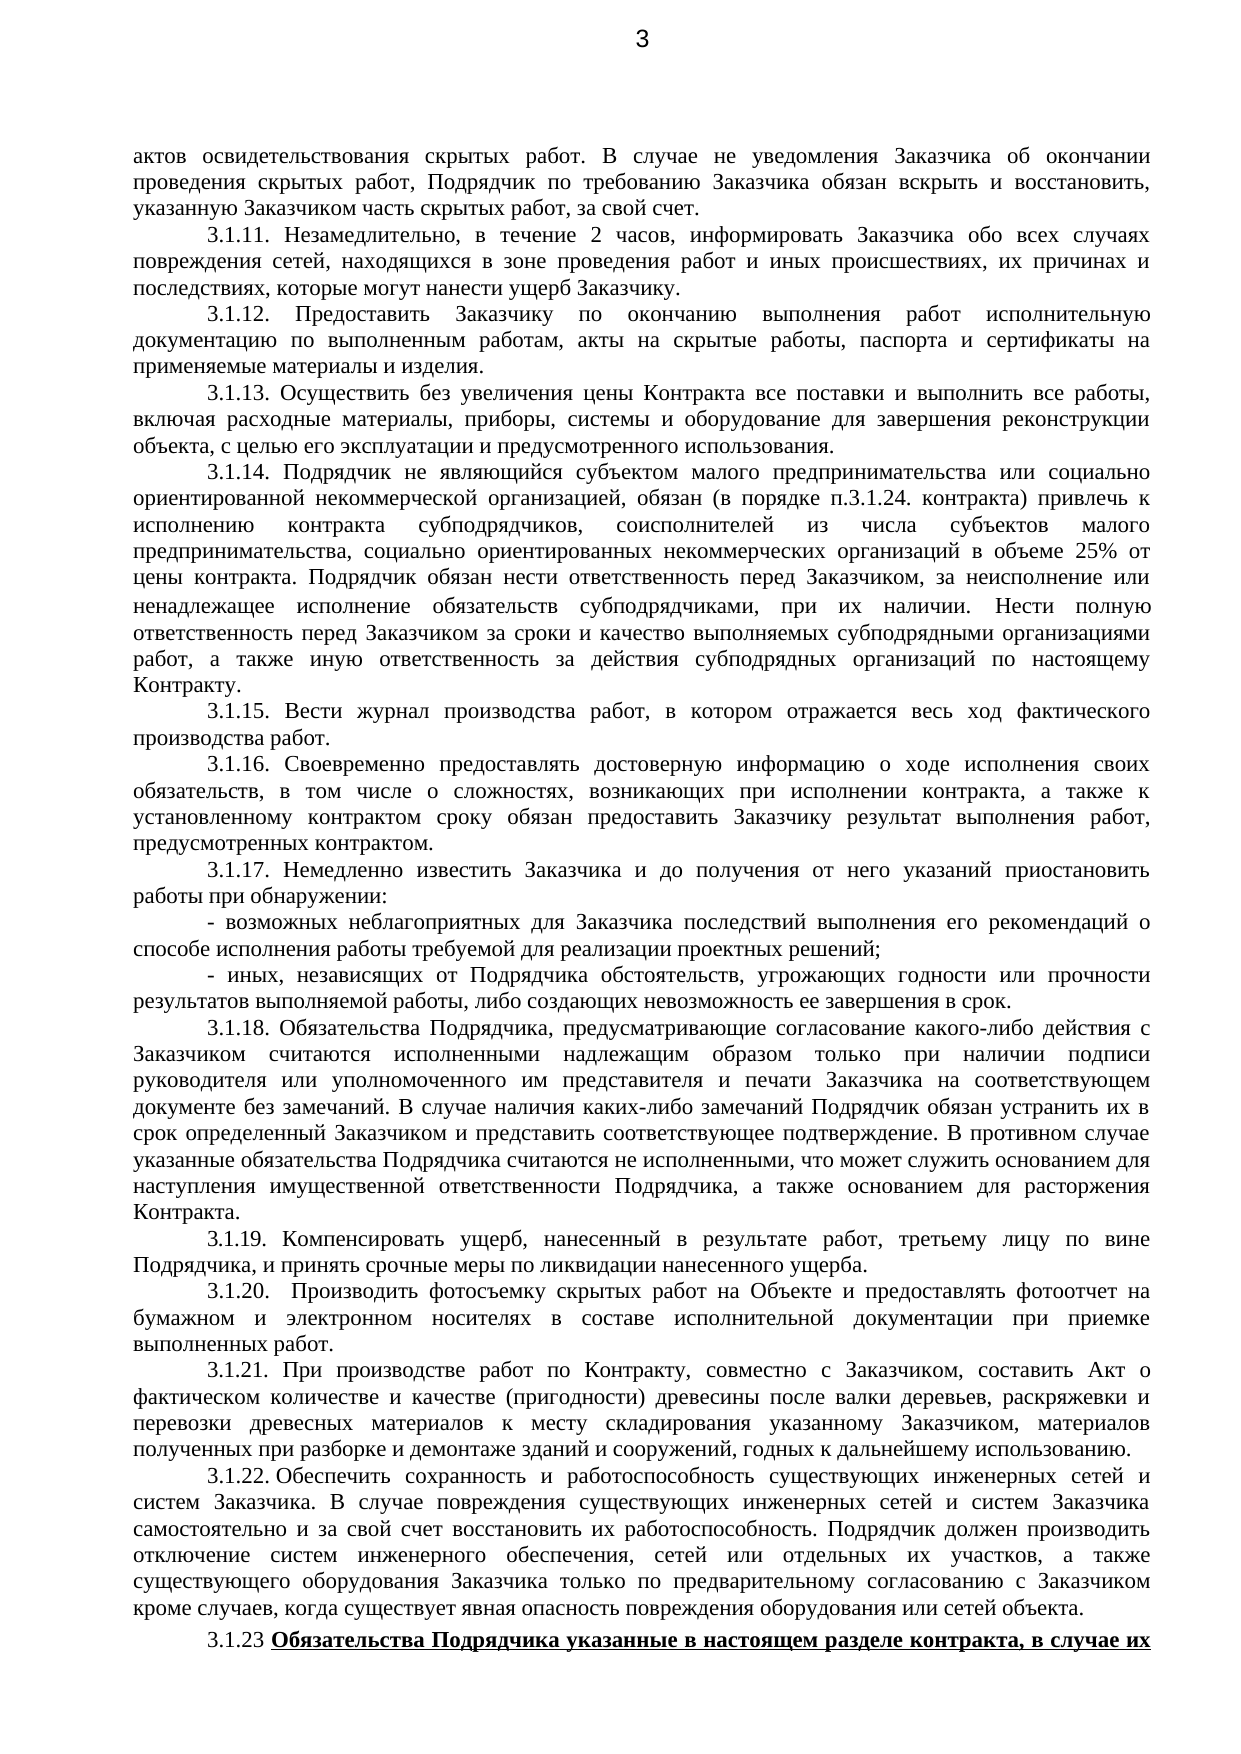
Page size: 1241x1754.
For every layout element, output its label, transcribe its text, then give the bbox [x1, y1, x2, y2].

text 3.1.12. Предоставить Заказчику по окончанию выполнения работ исполнительную документацию по выполненным работам, акты на скрытые работы, паспорта и сертификаты на применяемые материалы и изделия. [133, 300, 1152, 379]
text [133, 142, 1152, 221]
text - возможных неблагоприятных для Заказчика последствий выполнения его рекомендаций о способе исполнения работы требуемой для реализации проектных решений; [133, 908, 1152, 961]
text 3.1.13. Осуществить без увеличения цены Контракта все поставки и выполнить все работы, включая расходные материалы, приборы, системы и оборудование для завершения реконструкции объекта, с целью его эксплуатации и предусмотренного использования. [133, 379, 1152, 458]
text 3.1.19. Компенсировать ущерб, нанесенный в результате работ, третьему лицу по вине Подрядчика, и принять срочные меры по ликвидации нанесенного ущерба. [133, 1225, 1152, 1277]
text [133, 1626, 1152, 1653]
text 3.1.20. Производить фотосъемку скрытых работ на Объекте и предоставлять фотоотчет на бумажном и электронном носителях в составе исполнительной документации при приемке выполненных работ. [133, 1277, 1152, 1356]
text 3.1.22. Обеспечить сохранность и работоспособность существующих инженерных сетей и систем Заказчика. В случае повреждения существующих инженерных сетей и систем Заказчика самостоятельно и за свой счет восстановить их работоспособность. Подрядчик должен производить отключение систем инженерного обеспечения, сетей или отдельных их участков, а также существующего оборудования Заказчика только по предварительному согласованию с Заказчиком кроме случаев, когда существует явная опасность повреждения оборудования или сетей объекта. [133, 1462, 1152, 1620]
text 3.1.17. Немедленно известить Заказчика и до получения от него указаний приостановить работы при обнаружении: [133, 856, 1152, 908]
text 3.1.16. Своевременно предоставлять достоверную информацию о ходе исполнения своих обязательств, в том числе о сложностях, возникающих при исполнении контракта, а также к установленному контрактом сроку обязан предоставить Заказчику результат выполнения работ, предусмотренных контрактом. [133, 750, 1152, 856]
text 3.1.21. При производстве работ по Контракту, совместно с Заказчиком, составить Акт о фактическом количестве и качестве (пригодности) древесины после валки деревьев, раскряжевки и перевозки древесных материалов к месту складирования указанному Заказчиком, материалов полученных при разборке и демонтаже зданий и сооружений, годных к дальнейшему использованию. [133, 1356, 1152, 1462]
text - иных, независящих от Подрядчика обстоятельств, угрожающих годности или прочности результатов выполняемой работы, либо создающих невозможность ее завершения в срок. [133, 961, 1152, 1014]
text 3.1.18. Обязательства Подрядчика, предусматривающие согласование какого-либо действия с Заказчиком считаются исполненными надлежащим образом только при наличии подписи руководителя или уполномоченного им представителя и печати Заказчика на соответствующем документе без замечаний. В случае наличия каких-либо замечаний Подрядчик обязан устранить их в срок определенный Заказчиком и представить соответствующее подтверждение. В противном случае указанные обязательства Подрядчика считаются не исполненными, что может служить основанием для наступления имущественной ответственности Подрядчика, а также основанием для расторжения Контракта. [133, 1014, 1152, 1225]
text 3.1.15. Вести журнал производства работ, в котором отражается весь ход фактического производства работ. [133, 698, 1152, 750]
text 3.1.11. Незамедлительно, в течение 2 часов, информировать Заказчика обо всех случаях повреждения сетей, находящихся в зоне проведения работ и иных происшествиях, их причинах и последствиях, которые могут нанести ущерб Заказчику. [133, 221, 1152, 300]
text 3.1.14. Подрядчик не являющийся субъектом малого предпринимательства или социально ориентированной некоммерческой организацией, обязан (в порядке п.3.1.24. контракта) привлечь к исполнению контракта субподрядчиков, соисполнителей из числа субъектов малого предпринимательства, социально ориентированных некоммерческих организаций в объеме 25% от цены контракта. Подрядчик обязан нести ответственность перед Заказчиком, за неисполнение или ненадлежащее исполнение обязательств субподрядчиками, при их наличии. Нести полную ответственность перед Заказчиком за сроки и качество выполняемых субподрядными организациями работ, а также иную ответственность за действия субподрядных организаций по настоящему Контракту. [133, 458, 1152, 698]
